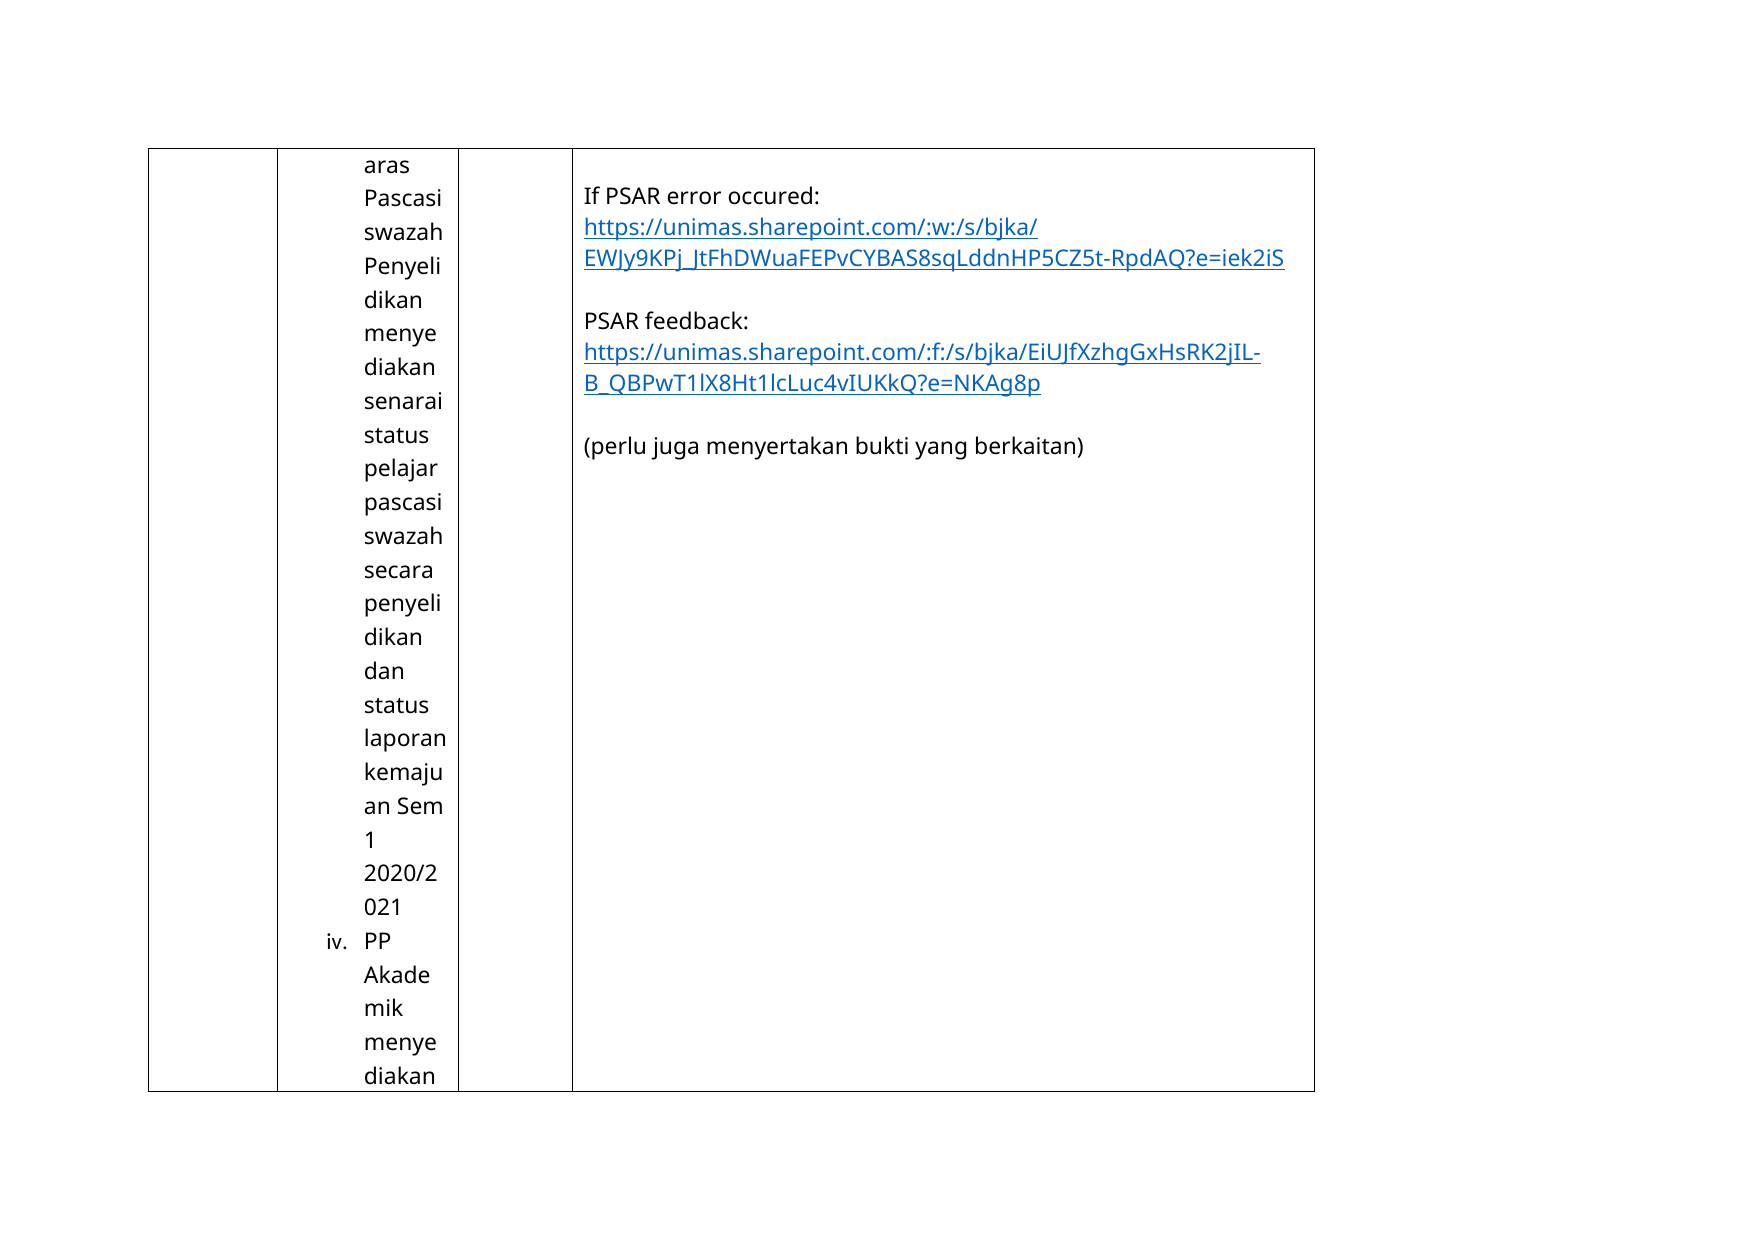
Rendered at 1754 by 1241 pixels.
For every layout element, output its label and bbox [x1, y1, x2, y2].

table_cell [149, 149, 277, 1091]
table_cell [573, 149, 1314, 1091]
table_cell [459, 149, 572, 1091]
table_cell [278, 149, 458, 1091]
